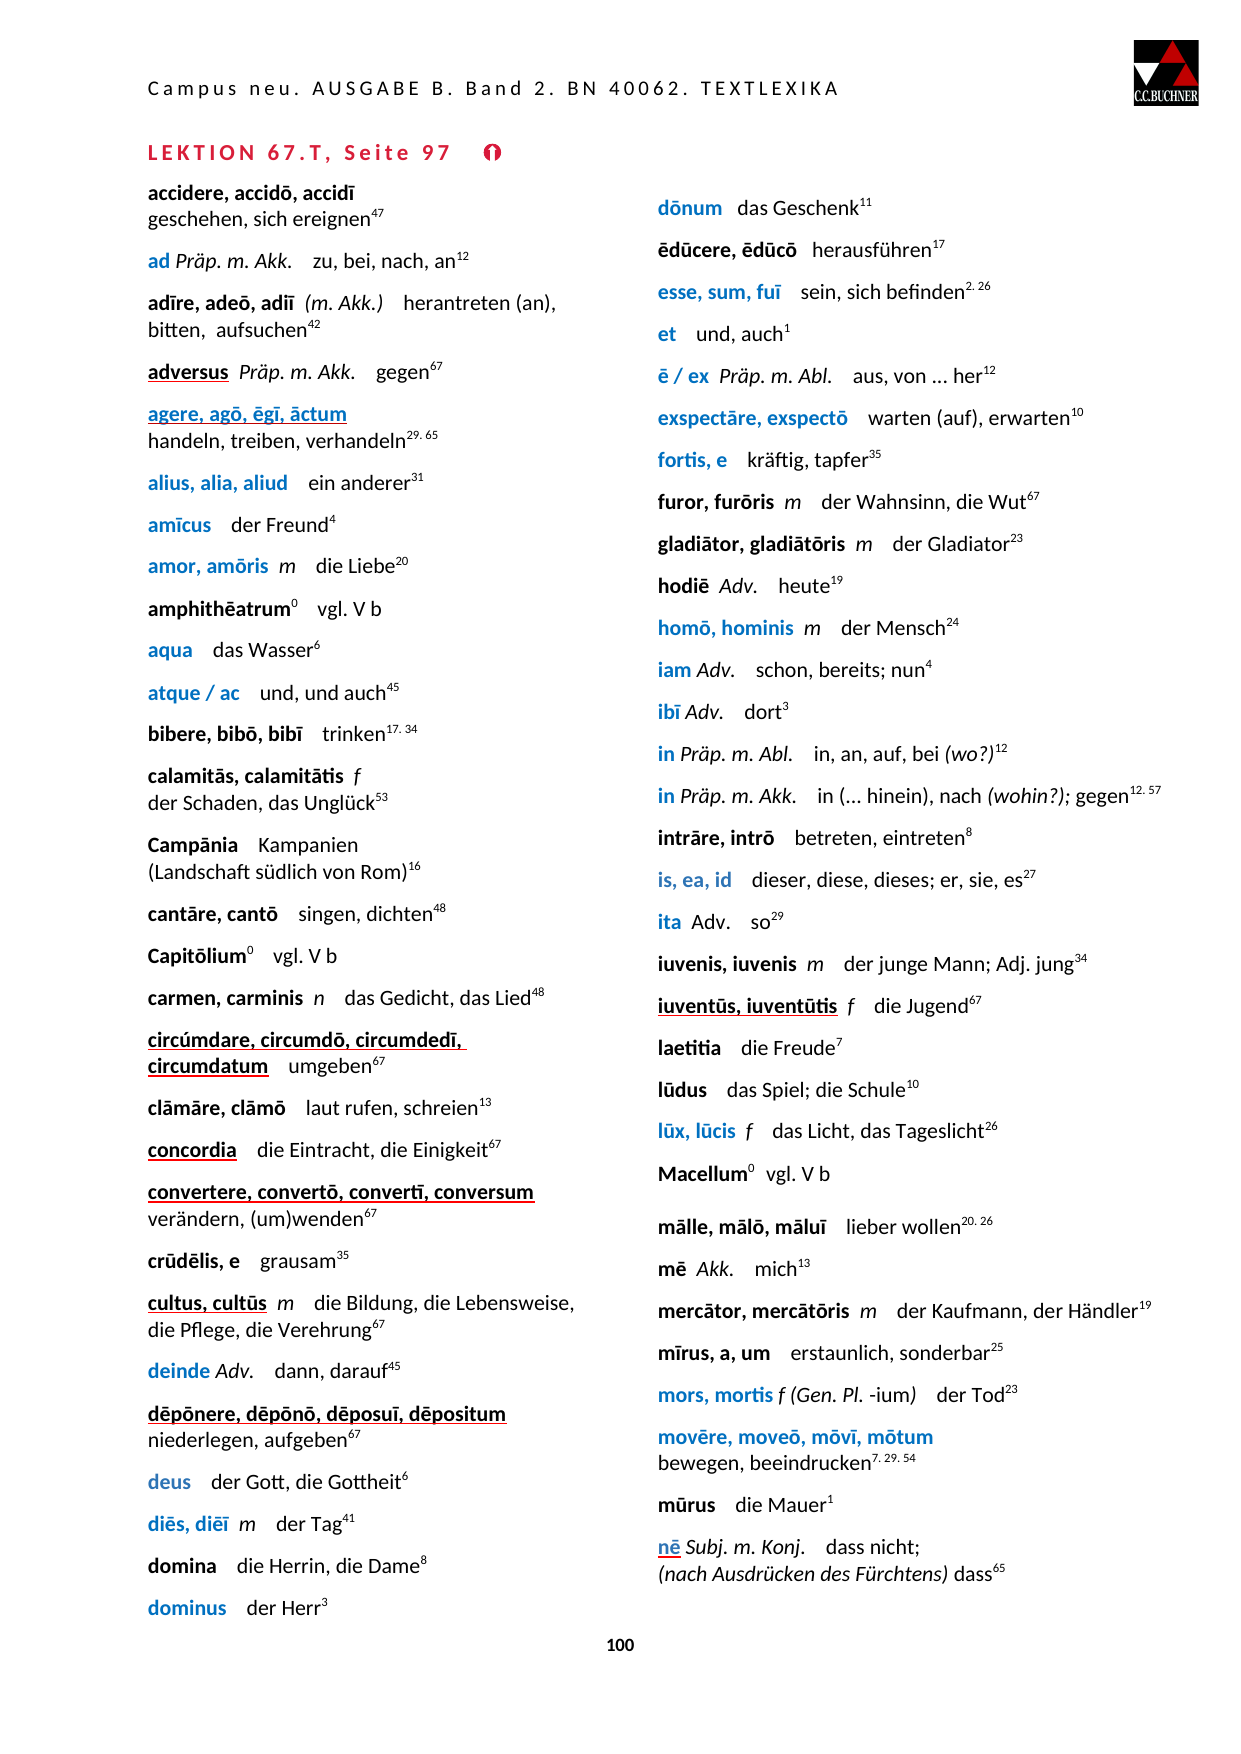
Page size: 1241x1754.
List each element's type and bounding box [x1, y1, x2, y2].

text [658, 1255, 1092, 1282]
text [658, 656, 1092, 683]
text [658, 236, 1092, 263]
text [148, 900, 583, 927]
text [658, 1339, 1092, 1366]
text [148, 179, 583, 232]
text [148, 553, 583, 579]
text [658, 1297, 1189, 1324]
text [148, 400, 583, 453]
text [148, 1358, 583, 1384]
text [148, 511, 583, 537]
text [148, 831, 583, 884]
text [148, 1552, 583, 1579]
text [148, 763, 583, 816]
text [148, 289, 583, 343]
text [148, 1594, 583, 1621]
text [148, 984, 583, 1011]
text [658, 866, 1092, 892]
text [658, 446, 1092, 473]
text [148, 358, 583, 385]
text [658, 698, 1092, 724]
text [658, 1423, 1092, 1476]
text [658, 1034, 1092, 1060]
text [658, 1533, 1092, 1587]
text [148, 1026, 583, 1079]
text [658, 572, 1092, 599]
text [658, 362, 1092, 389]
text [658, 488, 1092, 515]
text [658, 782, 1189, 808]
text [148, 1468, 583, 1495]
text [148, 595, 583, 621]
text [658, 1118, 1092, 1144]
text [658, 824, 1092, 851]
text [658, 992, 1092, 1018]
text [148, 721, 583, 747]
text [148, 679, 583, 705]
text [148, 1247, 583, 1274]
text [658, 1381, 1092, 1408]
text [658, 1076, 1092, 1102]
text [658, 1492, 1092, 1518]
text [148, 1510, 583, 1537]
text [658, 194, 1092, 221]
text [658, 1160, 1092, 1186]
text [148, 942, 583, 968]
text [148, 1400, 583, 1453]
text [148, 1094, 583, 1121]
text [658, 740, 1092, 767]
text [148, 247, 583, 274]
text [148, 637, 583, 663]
picture [1133, 40, 1199, 106]
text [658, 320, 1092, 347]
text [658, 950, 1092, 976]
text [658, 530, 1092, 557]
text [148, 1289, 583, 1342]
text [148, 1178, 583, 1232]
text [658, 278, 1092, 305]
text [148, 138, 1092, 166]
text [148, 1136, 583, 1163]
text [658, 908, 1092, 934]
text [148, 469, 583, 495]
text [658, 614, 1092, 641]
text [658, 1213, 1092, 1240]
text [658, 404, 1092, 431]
